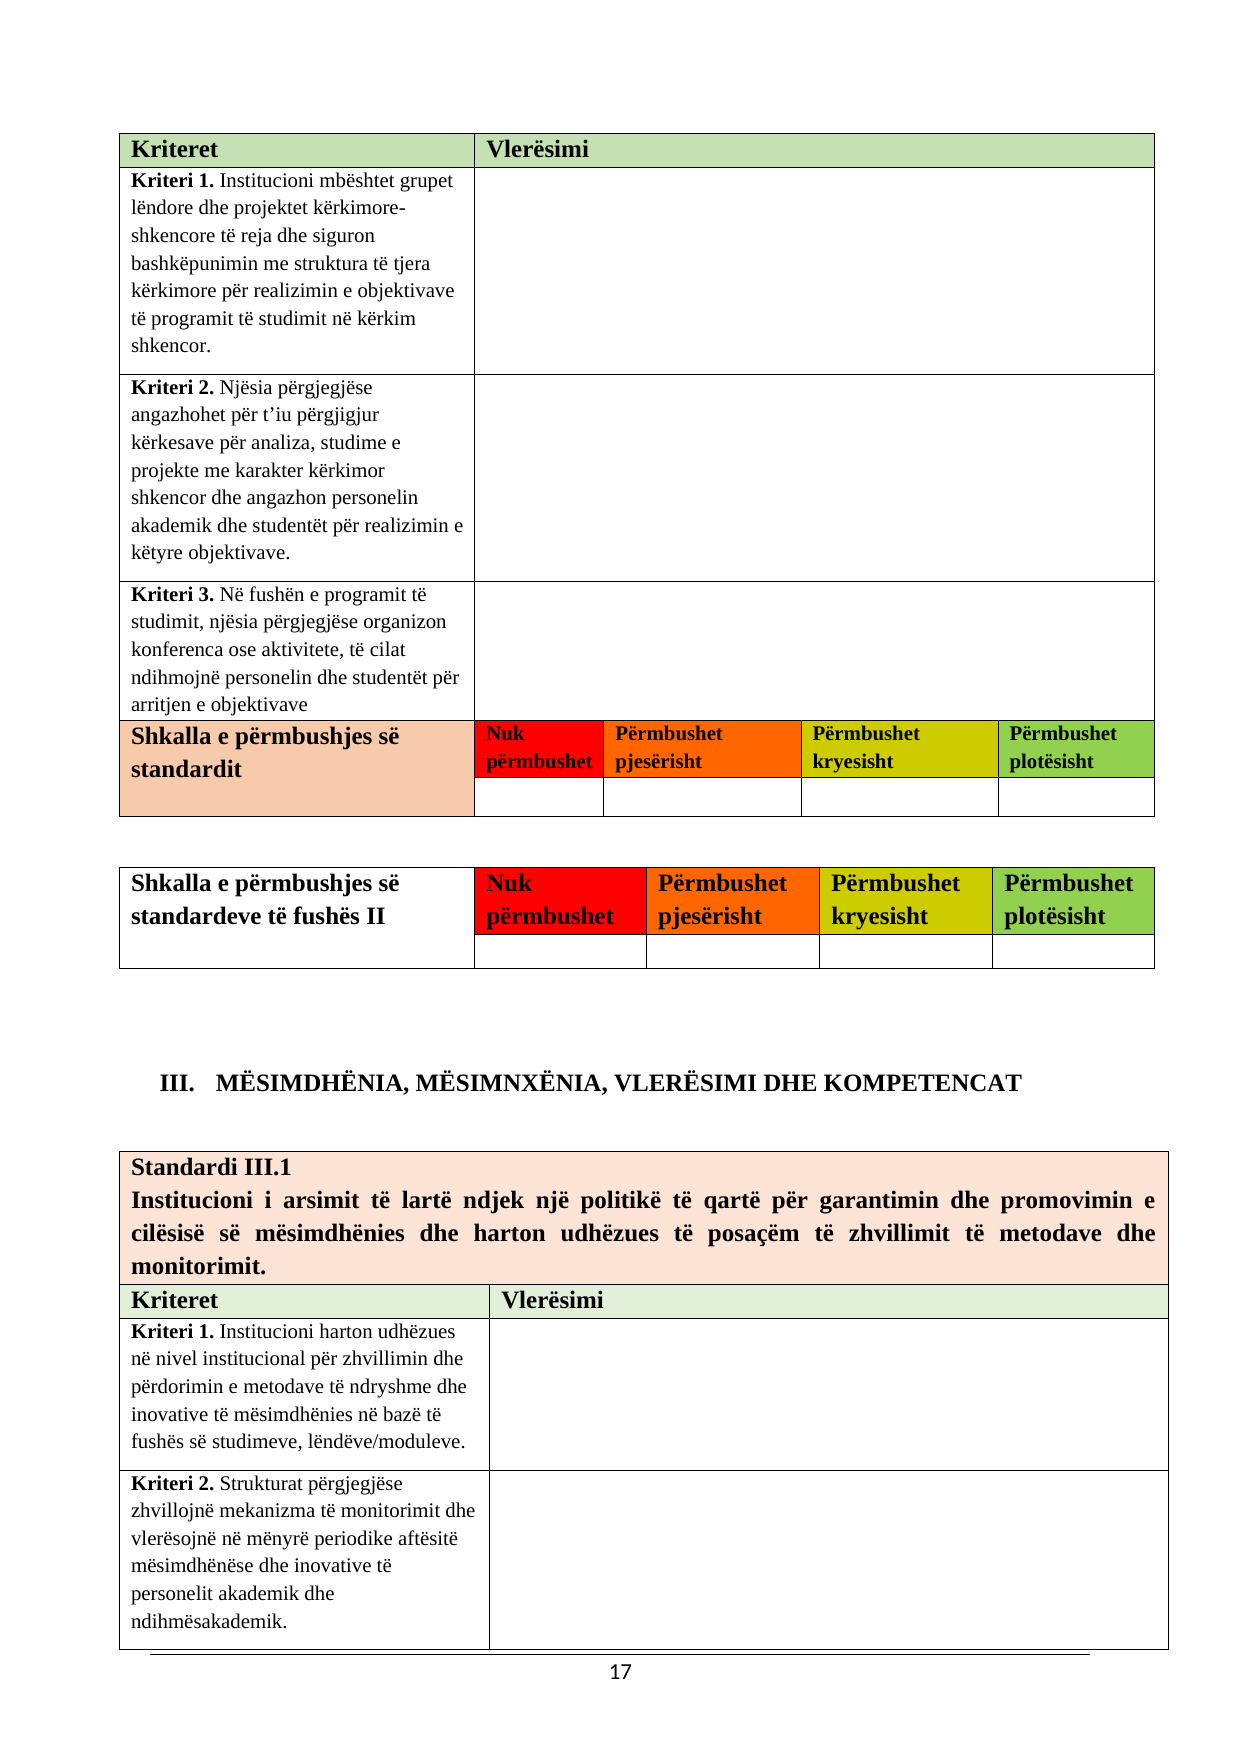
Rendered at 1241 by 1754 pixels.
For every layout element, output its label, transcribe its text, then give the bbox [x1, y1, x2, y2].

table_cell Kriteri 1. Institucioni harton udhëzues në nivel institucional për zhvillimin dhe përdorimin e metodave të ndryshme dhe inovative të mësimdhënies në bazë të fushës së studimeve, lëndëve/moduleve. [120, 1319, 489, 1469]
table_cell Vlerësimi [475, 134, 1154, 167]
table_cell Nuk përmbushet [475, 721, 603, 777]
table_cell Shkalla e përmbushjes së standardit [120, 721, 474, 816]
list MËSIMDHËNIA, MËSIMNXËNIA, VLERËSIMI DHE KOMPETENCAT [159, 1068, 1090, 1097]
table_cell [802, 778, 998, 816]
table_cell Kriteret [120, 1285, 489, 1318]
table_header Standardi III.1 Institucioni i arsimit të lartë ndjek një politikë të qartë për garantimin dhe promovimin e cilësisë së mësimdhënies dhe harton udhëzues të posaçëm të zhvillimit të metodave dhe monitorimit. [120, 1152, 1168, 1284]
table_header Përmbushet pjesërisht [647, 868, 819, 934]
table_cell [993, 935, 1154, 968]
table_cell [490, 1471, 1168, 1649]
table_cell [475, 582, 1154, 720]
table_cell Kriteri 2. Njësia përgjegjëse angazhohet për t’iu përgjigjur kërkesave për analiza, studime e projekte me karakter kërkimor shkencor dhe angazhon personelin akademik dhe studentët për realizimin e këtyre objektivave. [120, 375, 474, 581]
table_cell Kriteret [120, 134, 474, 167]
table_cell Kriteri 3. Në fushën e programit të studimit, njësia përgjegjëse organizon konferenca ose aktivitete, të cilat ndihmojnë personelin dhe studentët për arritjen e objektivave [120, 582, 474, 720]
table_cell [475, 375, 1154, 581]
table_cell Përmbushet pjesërisht [604, 721, 801, 777]
table_header Përmbushet kryesisht [820, 868, 992, 934]
table_cell [604, 778, 801, 816]
table_cell [475, 935, 646, 968]
table_cell [490, 1319, 1168, 1469]
table_cell [820, 935, 992, 968]
table_cell [475, 778, 603, 816]
table_cell Vlerësimi [490, 1285, 1168, 1318]
table_header Përmbushet plotësisht [993, 868, 1154, 934]
table_cell Përmbushet plotësisht [999, 721, 1154, 777]
table_cell [647, 935, 819, 968]
table_cell [999, 778, 1154, 816]
table_cell Kriteri 1. Institucioni mbështet grupet lëndore dhe projektet kërkimore-shkencore të reja dhe siguron bashkëpunimin me struktura të tjera kërkimore për realizimin e objektivave të programit të studimit në kërkim shkencor. [120, 168, 474, 374]
table_header Shkalla e përmbushjes së standardeve të fushës II [120, 868, 474, 968]
table_header Nuk përmbushet [475, 868, 646, 934]
table_cell Përmbushet kryesisht [802, 721, 998, 777]
table_cell [475, 168, 1154, 374]
table_cell Kriteri 2. Strukturat përgjegjëse zhvillojnë mekanizma të monitorimit dhe vlerësojnë në mënyrë periodike aftësitë mësimdhënëse dhe inovative të personelit akademik dhe ndihmësakademik. [120, 1471, 489, 1649]
